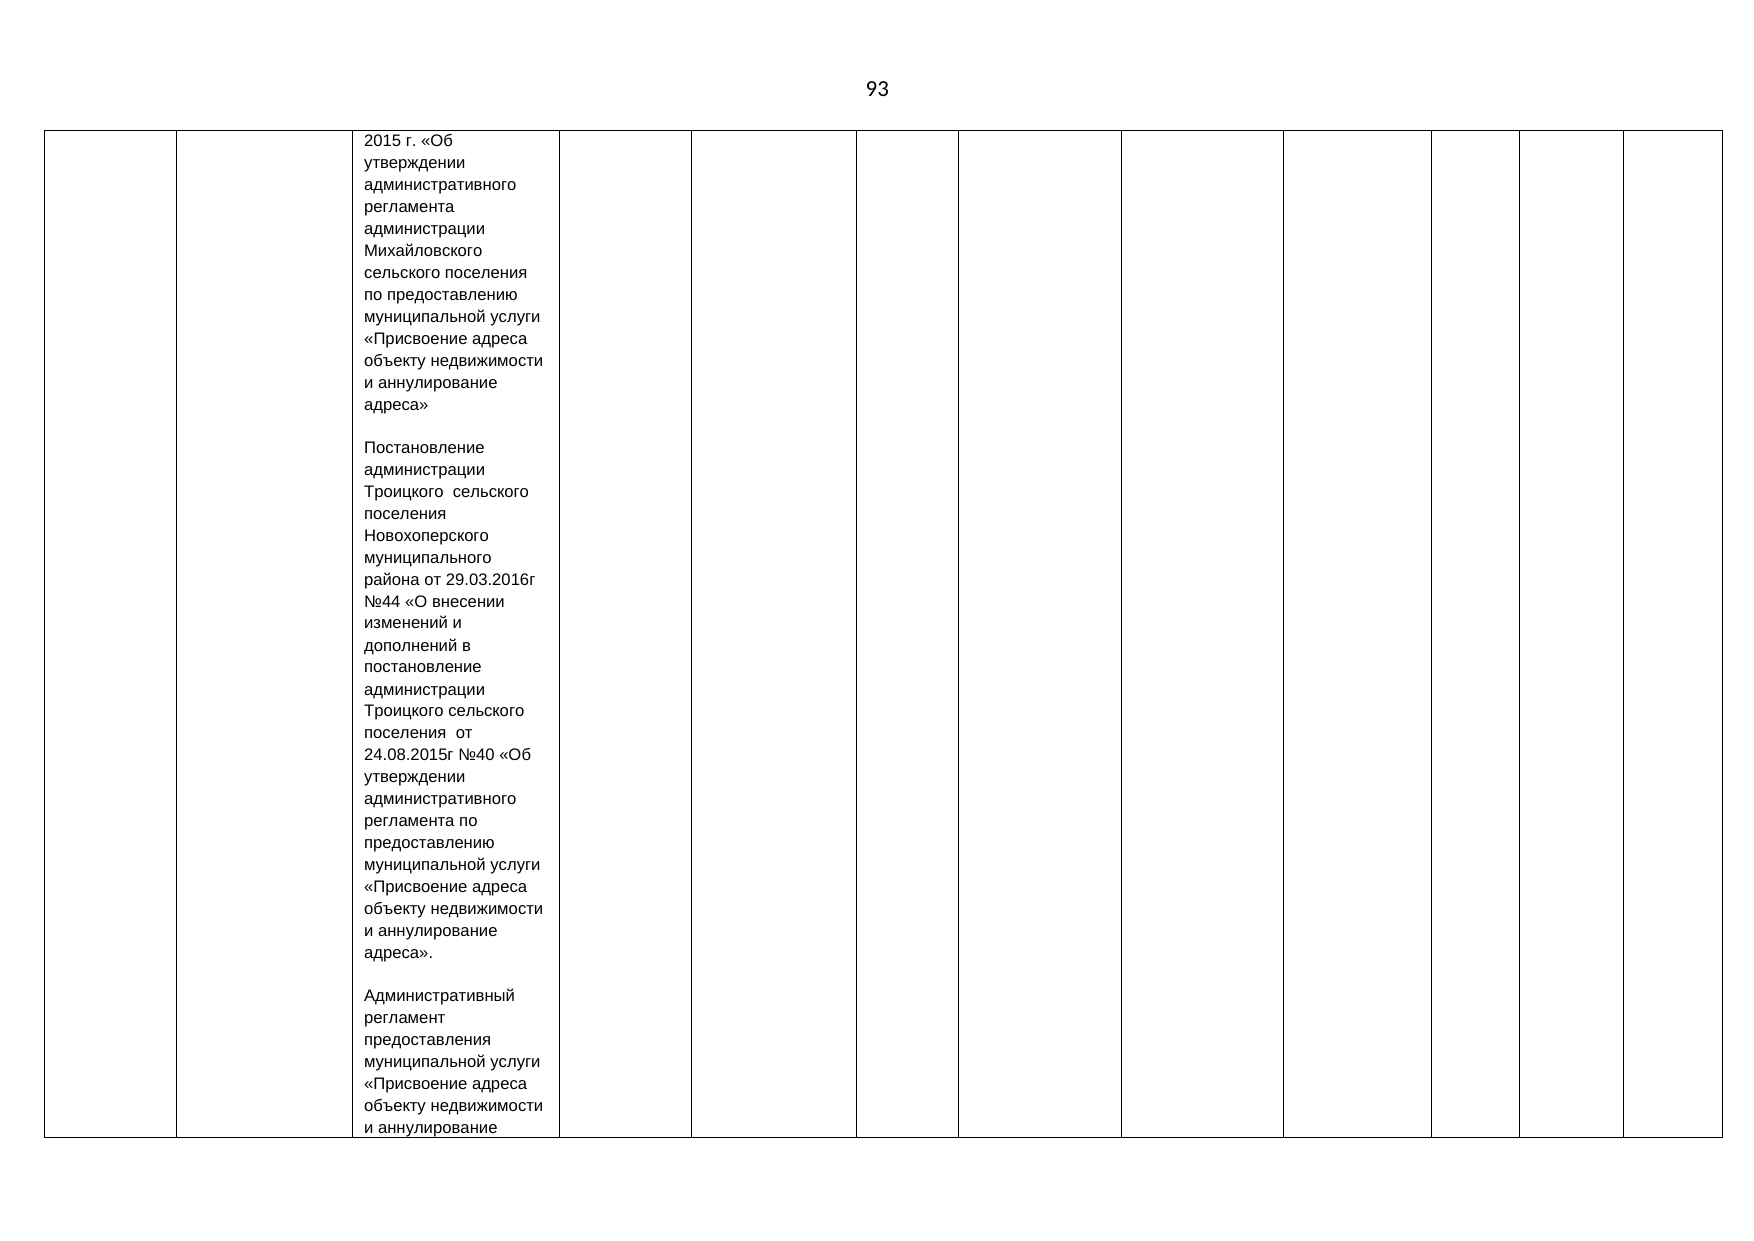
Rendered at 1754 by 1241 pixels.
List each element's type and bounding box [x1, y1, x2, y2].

table_cell [177, 131, 352, 1137]
table_cell [692, 131, 856, 1137]
table_cell [857, 131, 958, 1137]
table_cell [560, 131, 691, 1137]
table_cell [959, 131, 1121, 1137]
table_cell [1122, 131, 1283, 1137]
table_cell [1284, 131, 1431, 1137]
table_cell [45, 131, 176, 1137]
table_cell [1432, 131, 1519, 1137]
table_cell [1520, 131, 1623, 1137]
table_cell [353, 131, 559, 1137]
table_cell [1624, 131, 1722, 1137]
